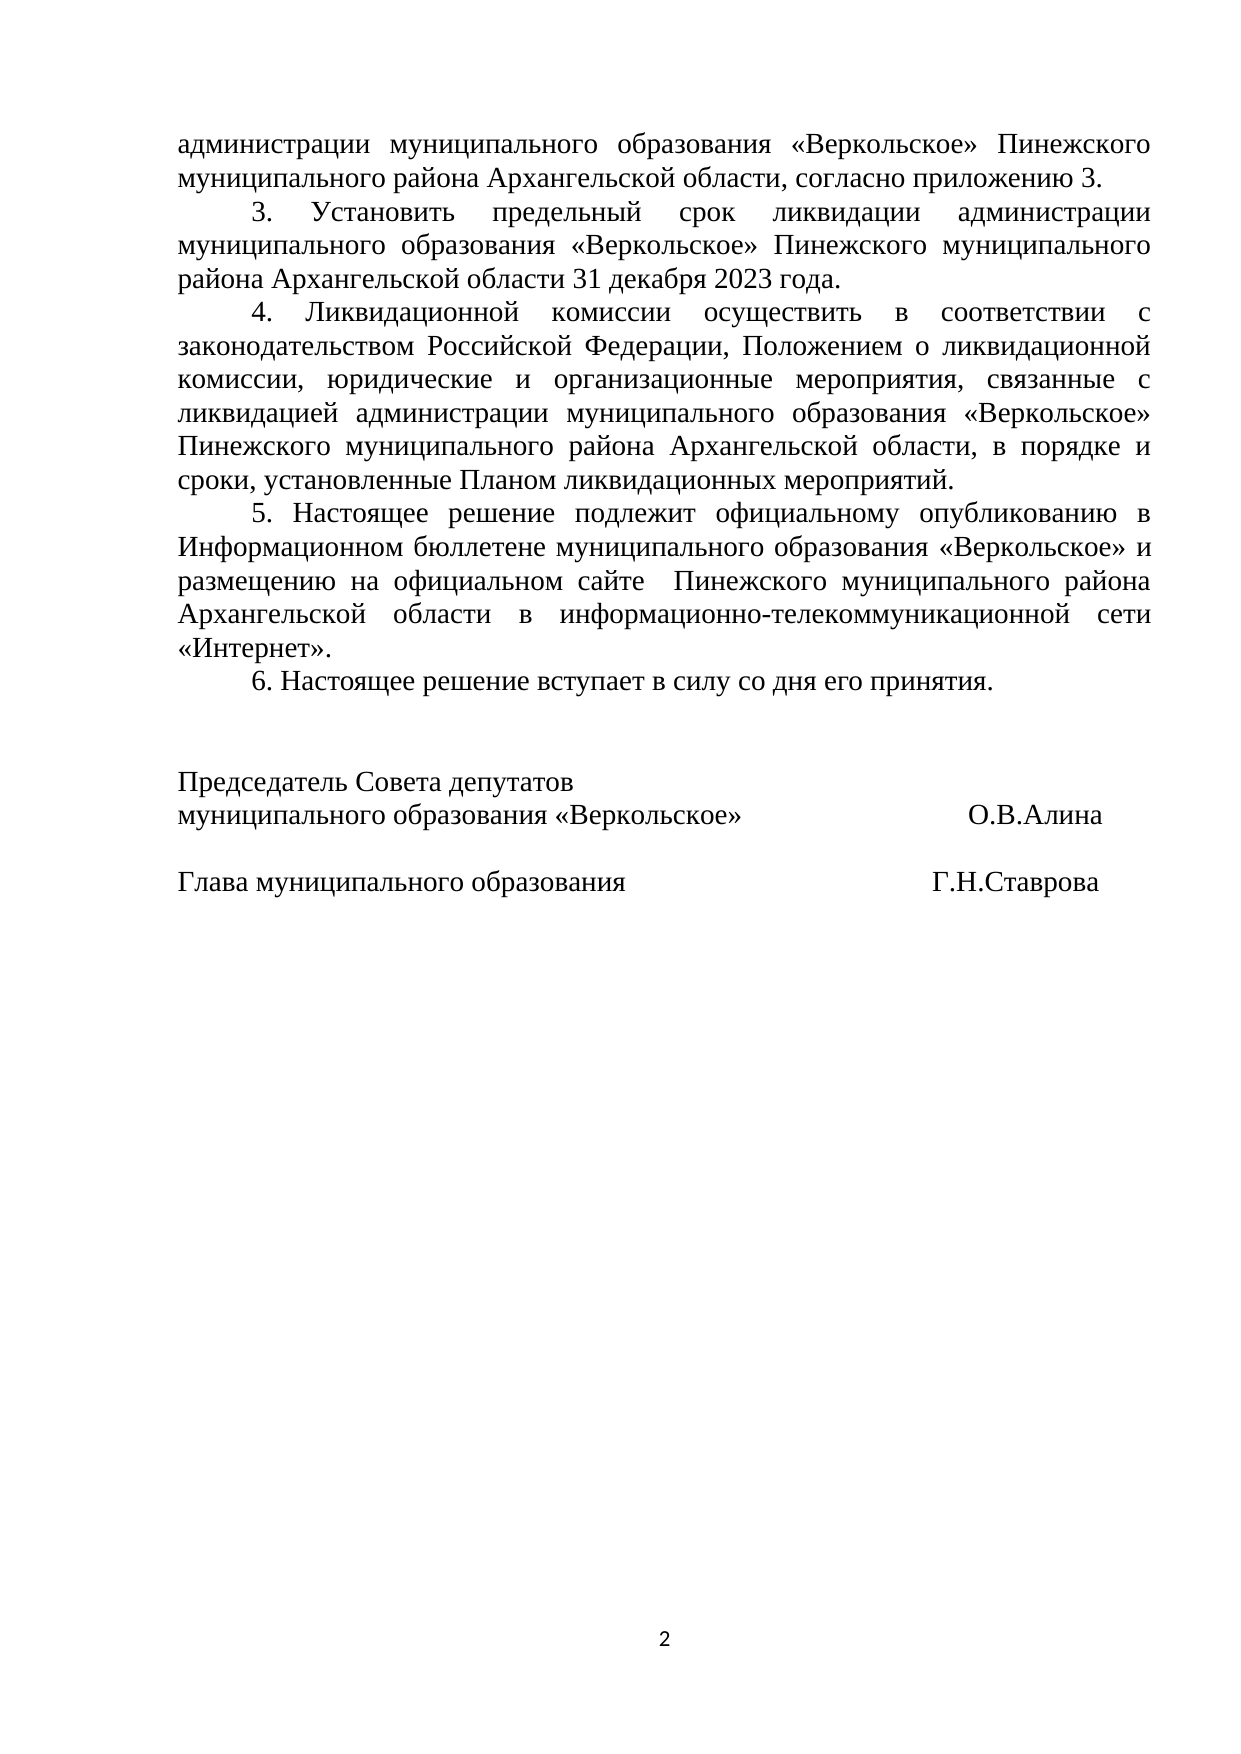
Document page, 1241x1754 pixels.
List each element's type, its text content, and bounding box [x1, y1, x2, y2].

text Глава муниципального образования Г.Н.Ставрова [177, 864, 1152, 898]
text 6. Настоящее решение вступает в силу со дня его принятия. [177, 663, 1152, 697]
text муниципального образования «Веркольское» О.В.Алина [177, 797, 1152, 831]
text 3. Установить предельный срок ликвидации администрации муниципального образования «Веркольское» Пинежского муниципального района Архангельской области 31 декабря 2023 года. [177, 194, 1152, 294]
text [177, 127, 1152, 194]
text Председатель Совета депутатов [177, 764, 1152, 797]
text 5. Настоящее решение подлежит официальному опубликованию в Информационном бюллетене муниципального образования «Веркольское» и размещению на официальном сайте Пинежского муниципального района Архангельской области в информационно-телекоммуникационной сети «Интернет». [177, 496, 1152, 663]
text 4. Ликвидационной комиссии осуществить в соответствии с законодательством Российской Федерации, Положением о ликвидационной комиссии, юридические и организационные мероприятия, связанные с ликвидацией администрации муниципального образования «Веркольское» Пинежского муниципального района Архангельской области, в порядке и сроки, установленные Планом ликвидационных мероприятий. [177, 294, 1152, 496]
